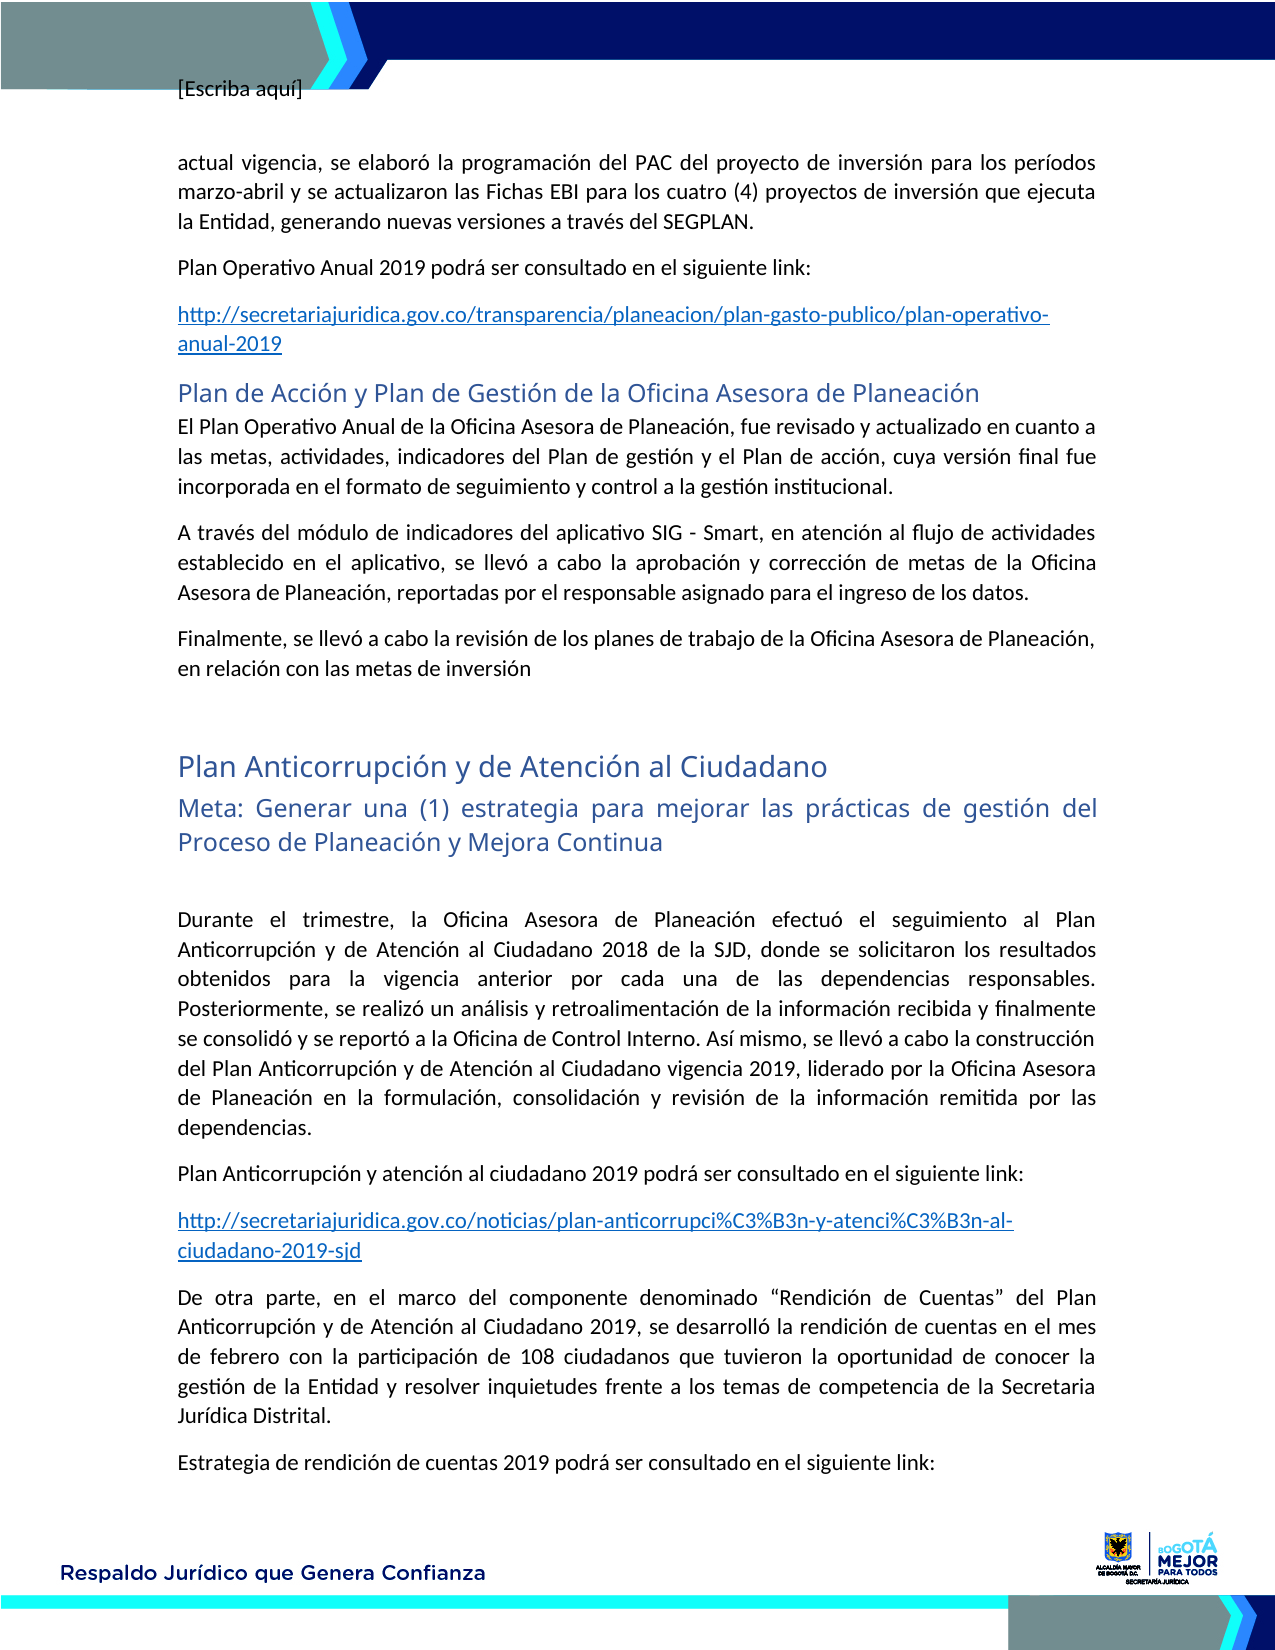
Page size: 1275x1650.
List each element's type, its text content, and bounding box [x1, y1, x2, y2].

text http://secretariajuridica.gov.co/transparencia/planeacion/plan-gasto-publico/plan-operativo-anual-2019 [177, 300, 1098, 357]
subtitle Plan Anticorrupción y de Atención al Ciudadano [177, 746, 1098, 786]
text Finalmente, se llevó a cabo la revisión de los planes de trabajo de la Oficina Asesora de Planeación, en relación con las metas de inversión [177, 624, 1098, 682]
text Plan Anticorrupción y atención al ciudadano 2019 podrá ser consultado en el siguiente link: [177, 1159, 1098, 1187]
text Plan Operativo Anual 2019 podrá ser consultado en el siguiente link: [177, 253, 1098, 281]
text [177, 148, 1098, 235]
subtitle Meta: Generar una (1) estrategia para mejorar las prácticas de gestión del Proceso de Planeación y Mejora Continua [177, 790, 1098, 858]
text http://secretariajuridica.gov.co/noticias/plan-anticorrupci%C3%B3n-y-atenci%C3%B3n-al-ciudadano-2019-sjd [177, 1206, 1098, 1264]
text El Plan Operativo Anual de la Oficina Asesora de Planeación, fue revisado y actualizado en cuanto a las metas, actividades, indicadores del Plan de gestión y el Plan de acción, cuya versión final fue incorporada en el formato de seguimiento y control a la gestión institucional. [177, 412, 1098, 500]
text A través del módulo de indicadores del aplicativo SIG - Smart, en atención al flujo de actividades establecido en el aplicativo, se llevó a cabo la aprobación y corrección de metas de la Oficina Asesora de Planeación, reportadas por el responsable asignado para el ingreso de los datos. [177, 518, 1098, 606]
text De otra parte, en el marco del componente denominado “Rendición de Cuentas” del Plan Anticorrupción y de Atención al Ciudadano 2019, se desarrolló la rendición de cuentas en el mes de febrero con la participación de 108 ciudadanos que tuvieron la oportunidad de conocer la gestión de la Entidad y resolver inquietudes frente a los temas de competencia de la Secretaria Jurídica Distrital. [177, 1283, 1098, 1429]
picture [0, 2, 1275, 1650]
text Estrategia de rendición de cuentas 2019 podrá ser consultado en el siguiente link: [177, 1448, 1098, 1476]
text Durante el trimestre, la Oficina Asesora de Planeación efectuó el seguimiento al Plan Anticorrupción y de Atención al Ciudadano 2018 de la SJD, donde se solicitaron los resultados obtenidos para la vigencia anterior por cada una de las dependencias responsables. Posteriormente, se realizó un análisis y retroalimentación de la información recibida y finalmente se consolidó y se reportó a la Oficina de Control Interno. Así mismo, se llevó a cabo la construcción del Plan Anticorrupción y de Atención al Ciudadano vigencia 2019, liderado por la Oficina Asesora de Planeación en la formulación, consolidación y revisión de la información remitida por las dependencias. [177, 905, 1098, 1141]
subtitle Plan de Acción y Plan de Gestión de la Oficina Asesora de Planeación [177, 376, 1098, 410]
